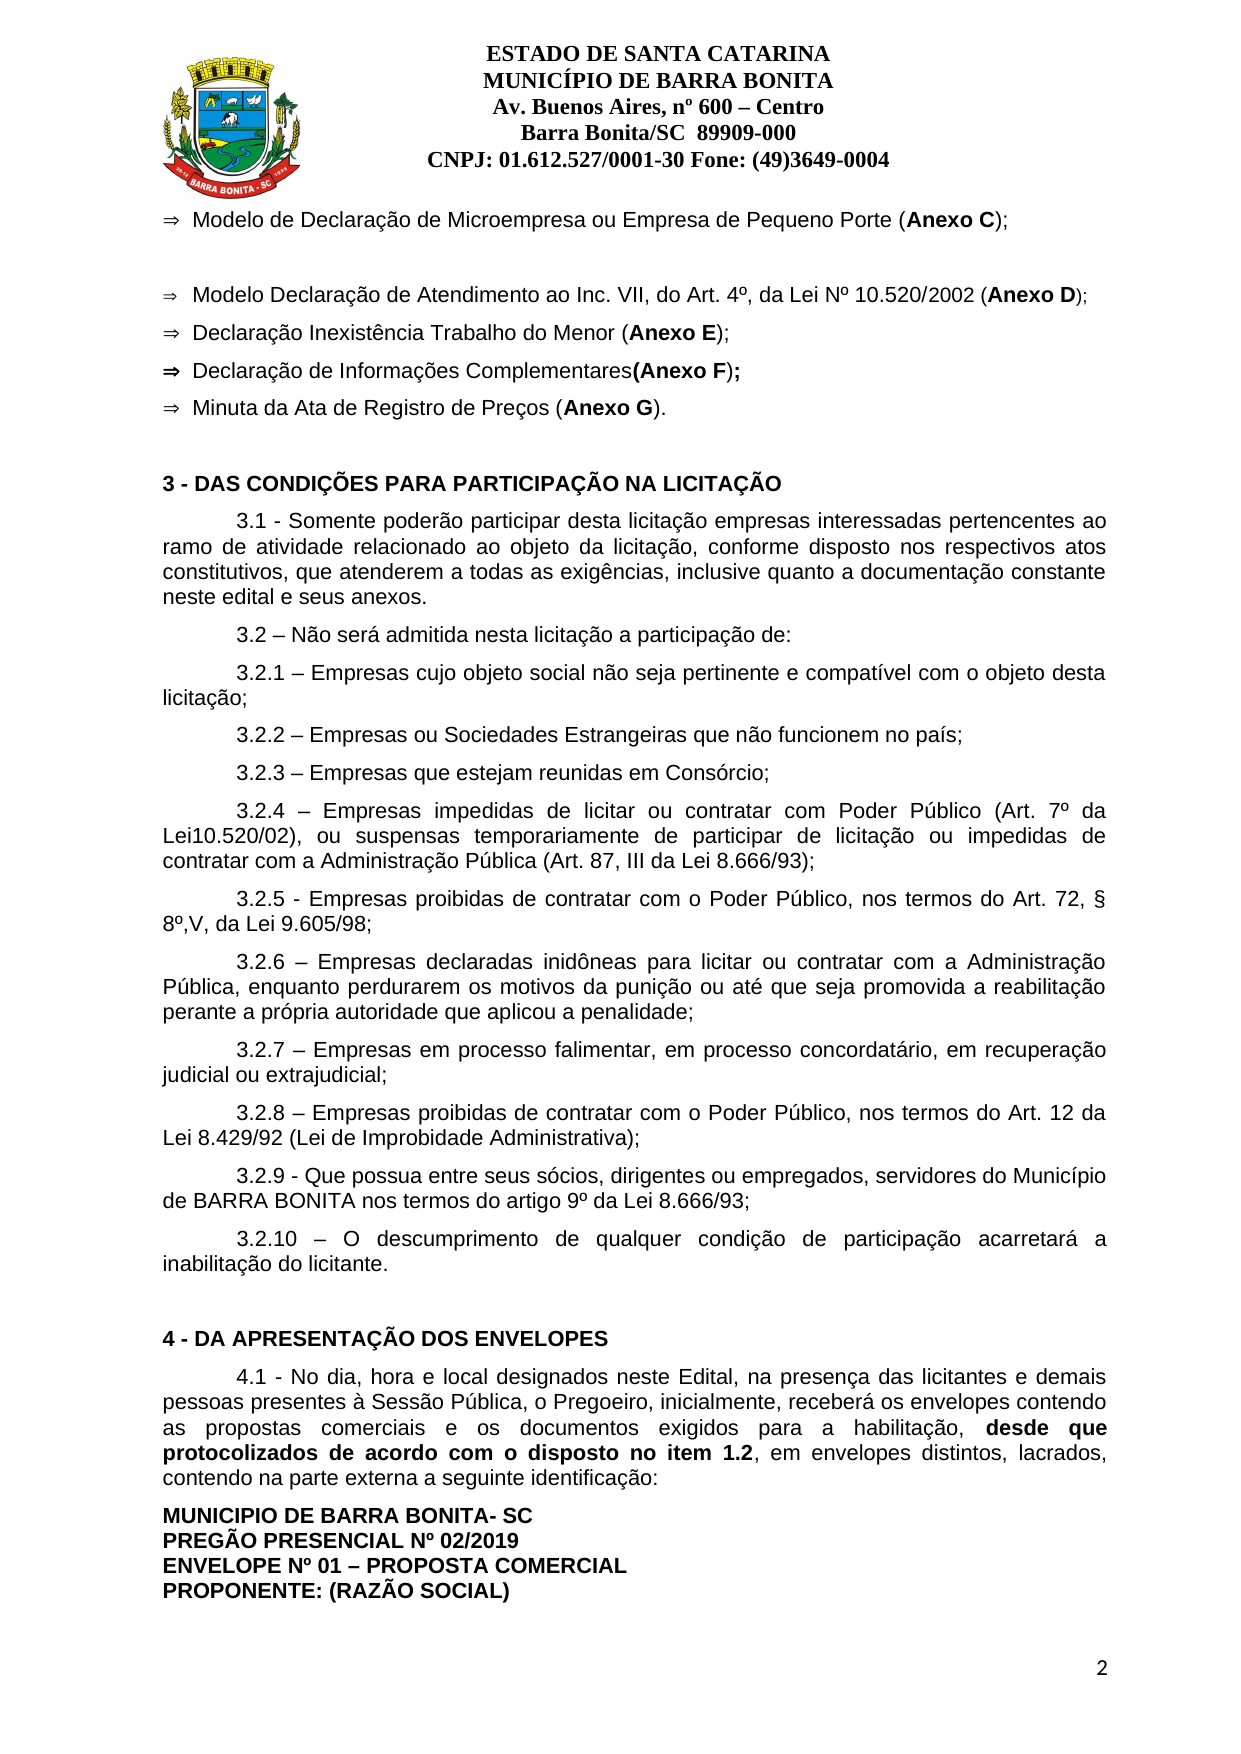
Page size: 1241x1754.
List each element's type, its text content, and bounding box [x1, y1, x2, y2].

text 3.2.5 - Empresas proibidas de contratar com o Poder Público, nos termos do Art. 72, § 8º,V, da Lei 9.605/98; [162, 886, 1107, 936]
text 3.2.6 – Empresas declaradas inidôneas para licitar ou contratar com a Administração Pública, enquanto perdurarem os motivos da punição ou até que seja promovida a reabilitação perante a própria autoridade que aplicou a penalidade; [162, 949, 1107, 1024]
text 3.2.9 - Que possua entre seus sócios, dirigentes ou empregados, servidores do Município de BARRA BONITA nos termos do artigo 9º da Lei 8.666/93; [162, 1163, 1107, 1213]
text 3.2.8 – Empresas proibidas de contratar com o Poder Público, nos termos do Art. 12 da Lei 8.429/92 (Lei de Improbidade Administrativa); [162, 1100, 1107, 1150]
text 4.1 - No dia, hora e local designados neste Edital, na presença das licitantes e demais pessoas presentes à Sessão Pública, o Pregoeiro, inicialmente, receberá os envelopes contendo as propostas comerciais e os documentos exigidos para a habilitação, desde que protocolizados de acordo com o disposto no item 1.2, em envelopes distintos, lacrados, contendo na parte externa a seguinte identificação: [162, 1364, 1107, 1490]
list Declaração Inexistência Trabalho do Menor (Anexo E); [162, 320, 1107, 345]
text 3.2.7 – Empresas em processo falimentar, em processo concordatário, em recuperação judicial ou extrajudicial; [162, 1037, 1107, 1087]
list Modelo de Declaração de Microempresa ou Empresa de Pequeno Porte (Anexo C); [162, 207, 1107, 232]
text 3 - DAS CONDIÇÕES PARA PARTICIPAÇÃO NA LICITAÇÃO [162, 471, 1107, 496]
text 3.2.2 – Empresas ou Sociedades Estrangeiras que não funcionem no país; [162, 722, 1107, 748]
list Declaração de Informações Complementares(Anexo F); [162, 358, 1107, 383]
text 4 - DA APRESENTAÇÃO DOS ENVELOPES [162, 1326, 1107, 1352]
text 3.2.3 – Empresas que estejam reunidas em Consórcio; [162, 760, 1107, 785]
text 3.1 - Somente poderão participar desta licitação empresas interessadas pertencentes ao ramo de atividade relacionado ao objeto da licitação, conforme disposto nos respectivos atos constitutivos, que atenderem a todas as exigências, inclusive quanto a documentação constante neste edital e seus anexos. [162, 508, 1107, 609]
text PROPONENTE: (RAZÃO SOCIAL) [162, 1578, 1107, 1603]
text 3.2 – Não será admitida nesta licitação a participação de: [162, 622, 1107, 647]
text ENVELOPE Nº 01 – PROPOSTA COMERCIAL [162, 1553, 1107, 1578]
text 3.2.1 – Empresas cujo objeto social não seja pertinente e compatível com o objeto desta licitação; [162, 659, 1107, 710]
list Minuta da Ata de Registro de Preços (Anexo G). [162, 395, 1107, 421]
picture [162, 57, 300, 199]
text 3.2.4 – Empresas impedidas de licitar ou contratar com Poder Público (Art. 7º da Lei10.520/02), ou suspensas temporariamente de participar de licitação ou impedidas de contratar com a Administração Pública (Art. 87, III da Lei 8.666/93); [162, 798, 1107, 873]
text MUNICIPIO DE BARRA BONITA- SC [162, 1503, 1107, 1528]
list Modelo Declaração de Atendimento ao Inc. VII, do Art. 4º, da Lei Nº 10.520/2002 (Anexo D); [162, 282, 1107, 307]
text PREGÃO PRESENCIAL Nº 02/2019 [162, 1528, 1107, 1553]
text 3.2.10 – O descumprimento de qualquer condição de participação acarretará a inabilitação do licitante. [162, 1226, 1107, 1276]
